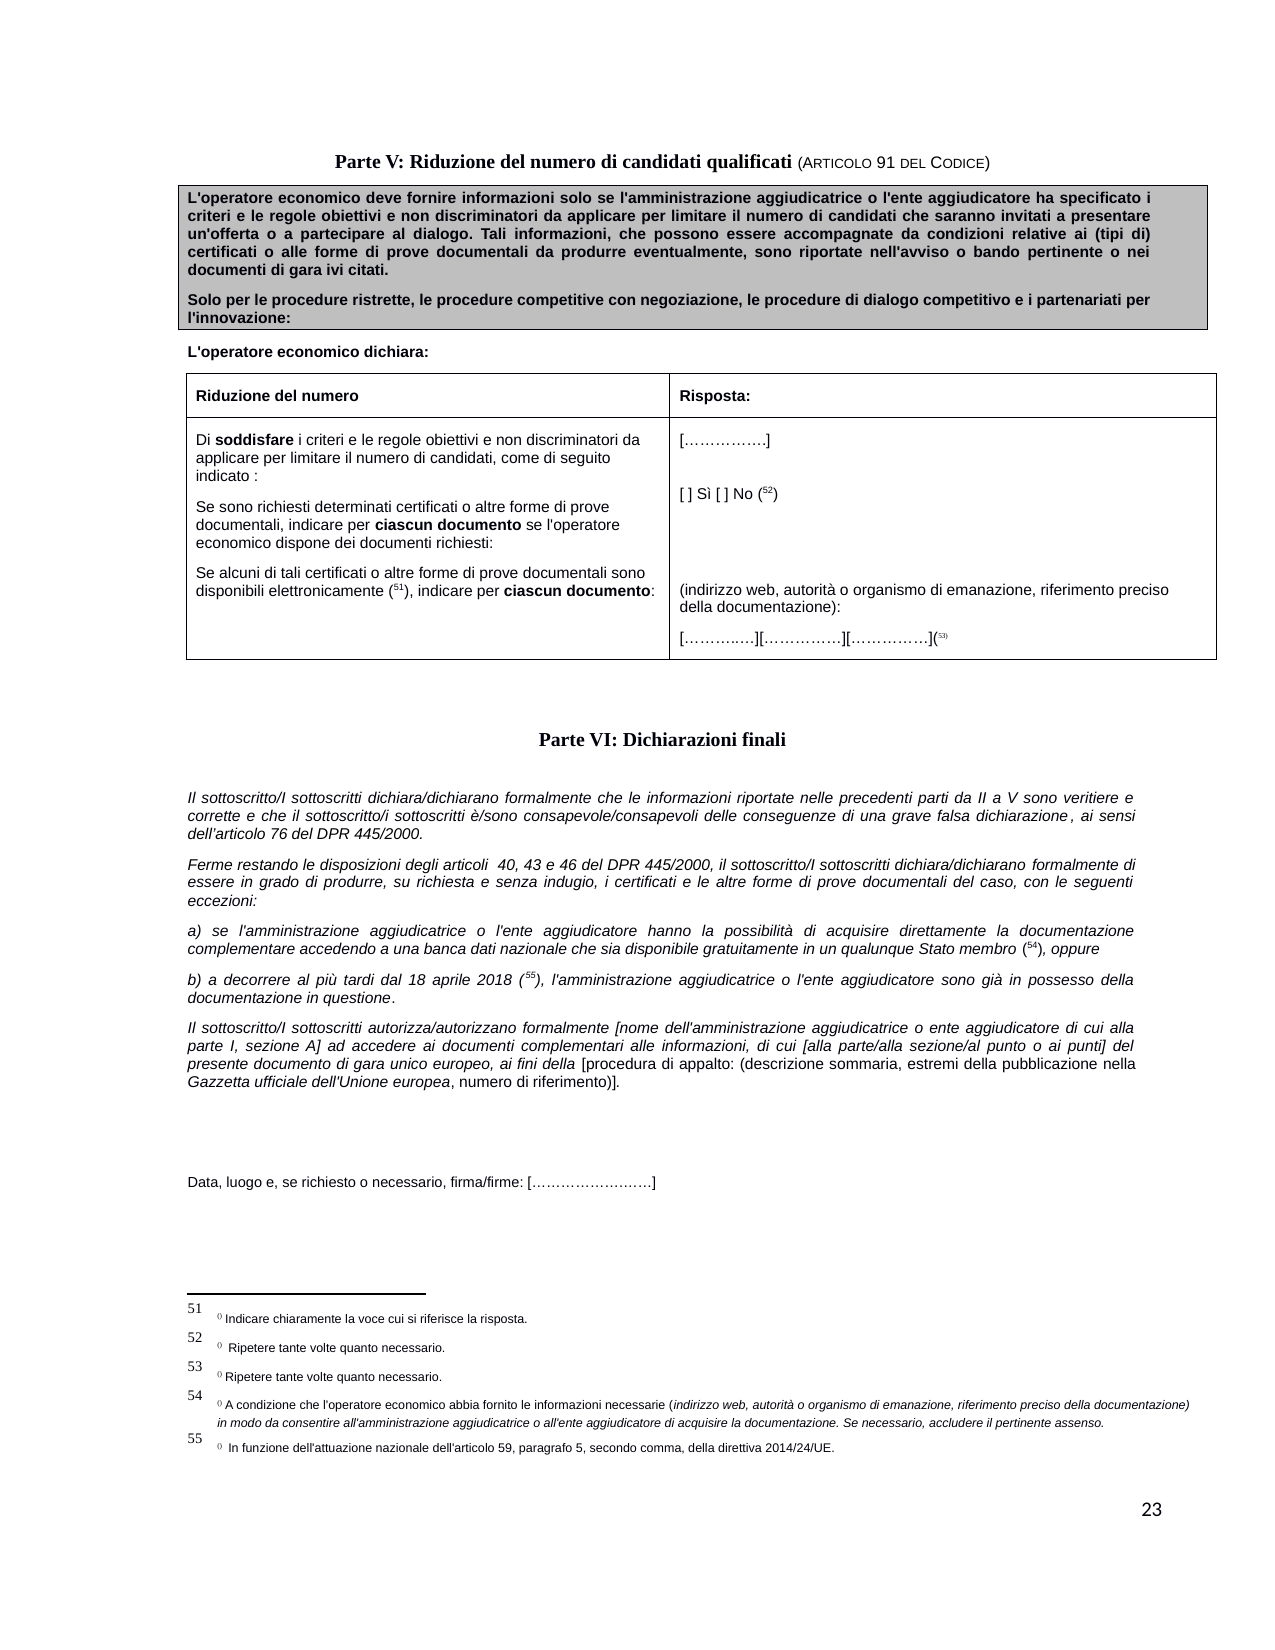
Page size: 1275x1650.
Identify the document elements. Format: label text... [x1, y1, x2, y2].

text Il sottoscritto/I sottoscritti autorizza/autorizzano formalmente [nome dell'amministrazione aggiudicatrice o ente aggiudicatore di cui alla parte I, sezione A] ad accedere ai documenti complementari alle informazioni, di cui [alla parte/alla sezione/al punto o ai punti] del presente documento di gara unico europeo, ai fini della [procedura di appalto: (descrizione sommaria, estremi della pubblicazione nella Gazzetta ufficiale dell'Unione europea, numero di riferimento)]. [187, 1019, 1137, 1091]
title Parte VI: Dichiarazioni finali [187, 728, 1137, 751]
table_header Risposta: [670, 374, 1216, 417]
text Solo per le procedure ristrette, le procedure competitive con negoziazione, le procedure di dialogo competitivo e i partenariati per l'innovazione: [179, 288, 1207, 329]
text Parte V: Riduzione del numero di candidati qualificati (Articolo 91 del Codice) [187, 150, 1137, 173]
text L'operatore economico deve fornire informazioni solo se l'amministrazione aggiudicatrice o l'ente aggiudicatore ha specificato i criteri e le regole obiettivi e non discriminatori da applicare per limitare il numero di candidati che saranno invitati a presentare un'offerta o a partecipare al dialogo. Tali informazioni, che possono essere accompagnate da condizioni relative ai (tipi di) certificati o alle forme di prove documentali da produrre eventualmente, sono riportate nell'avviso o bando pertinente o nei documenti di gara ivi citati. [179, 186, 1207, 278]
text Ferme restando le disposizioni degli articoli 40, 43 e 46 del DPR 445/2000, il sottoscritto/I sottoscritti dichiara/dichiarano formalmente di essere in grado di produrre, su richiesta e senza indugio, i certificati e le altre forme di prove documentali del caso, con le seguenti eccezioni: [187, 855, 1137, 909]
table_header Riduzione del numero [187, 374, 669, 417]
text a) se l'amministrazione aggiudicatrice o l'ente aggiudicatore hanno la possibilità di acquisire direttamente la documentazione complementare accedendo a una banca dati nazionale che sia disponibile gratuitamente in un qualunque Stato membro (), oppure [187, 922, 1137, 958]
table_cell […………….] [ ] Sì [ ] No () (indirizzo web, autorità o organismo di emanazione, riferimento preciso della documentazione): [………..…][……………][……………]() [670, 418, 1216, 659]
text Il sottoscritto/I sottoscritti dichiara/dichiarano formalmente che le informazioni riportate nelle precedenti parti da II a V sono veritiere e corrette e che il sottoscritto/i sottoscritti è/sono consapevole/consapevoli delle conseguenze di una grave falsa dichiarazione, ai sensi dell’articolo 76 del DPR 445/2000. [187, 789, 1137, 843]
text L'operatore economico dichiara: [187, 343, 1137, 361]
text Data, luogo e, se richiesto o necessario, firma/firme: [……………….……] [187, 1174, 1137, 1191]
text b) a decorrere al più tardi dal 18 aprile 2018 (), l'amministrazione aggiudicatrice o l'ente aggiudicatore sono già in possesso della documentazione in questione. [187, 970, 1137, 1006]
table_cell Di soddisfare i criteri e le regole obiettivi e non discriminatori da applicare per limitare il numero di candidati, come di seguito indicato : Se sono richiesti determinati certificati o altre forme di prove documentali, indicare per ciascun documento se l'operatore economico dispone dei documenti richiesti: Se alcuni di tali certificati o altre forme di prove documentali sono disponibili elettronicamente (), indicare per ciascun documento: [187, 418, 669, 659]
